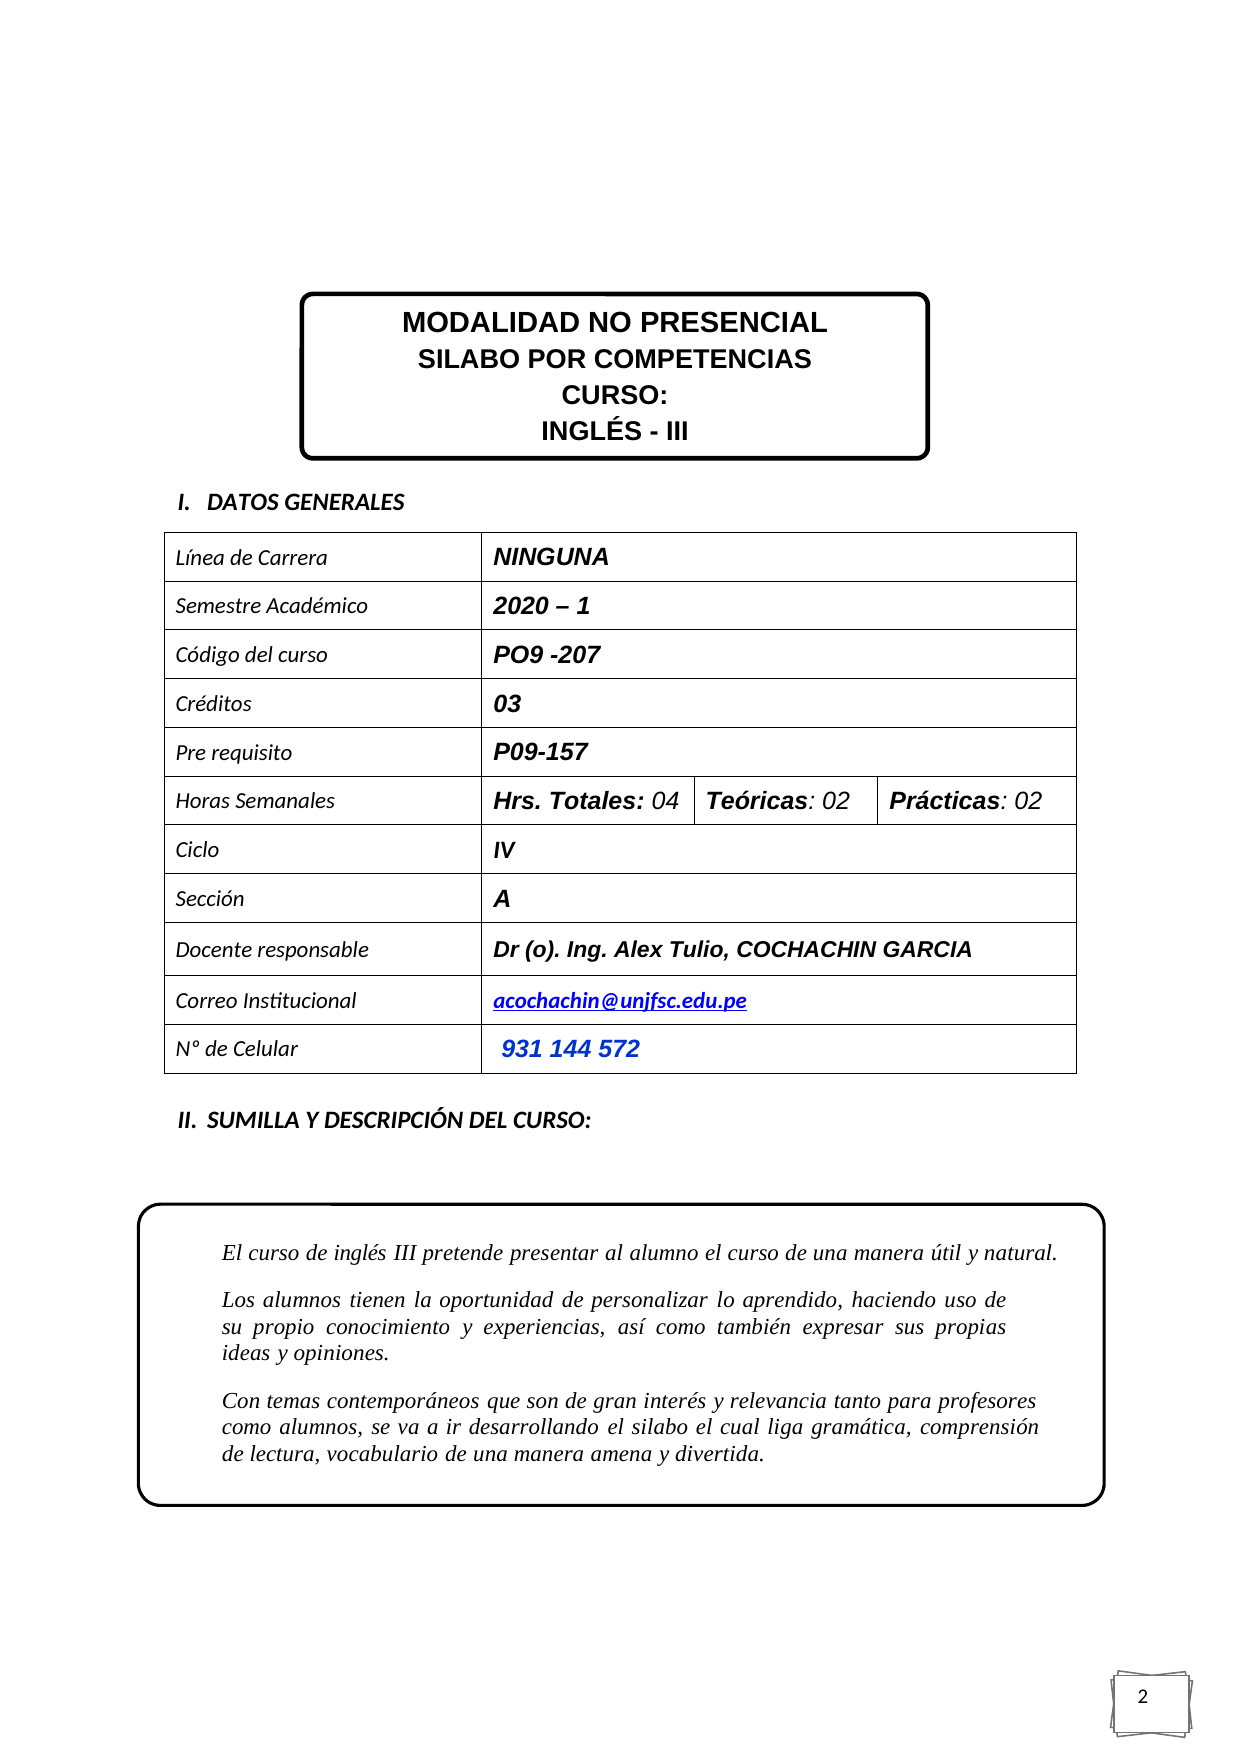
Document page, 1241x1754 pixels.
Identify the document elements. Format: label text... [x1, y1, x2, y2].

table_cell Dr (o). Ing. Alex Tulio, COCHACHIN GARCIA [482, 923, 1076, 975]
table_cell Nº de Celular [165, 1025, 481, 1072]
text El curso de inglés III pretende presentar al alumno el curso de una manera útil y natural. [222, 1238, 1063, 1265]
table_cell Sección [165, 874, 481, 922]
table_cell Correo Institucional [165, 976, 481, 1024]
text Los alumnos tienen la oportunidad de personalizar lo aprendido, haciendo uso de su propio conocimiento y experiencias, así como también expresar sus propias ideas y opiniones. [222, 1286, 1006, 1366]
table_cell Semestre Académico [165, 582, 481, 629]
table_cell A [482, 874, 1076, 922]
table_cell Créditos [165, 679, 481, 727]
table_cell Docente responsable [165, 923, 481, 975]
list DATOS GENERALES [177, 486, 1063, 517]
table_cell Prácticas: 02 [878, 777, 1076, 824]
table_cell Horas Semanales [165, 777, 481, 824]
table_cell IV [482, 825, 1076, 873]
list SUMILLA Y DESCRIPCIÓN DEL CURSO: [177, 1104, 1063, 1134]
table_header NINGUNA [482, 533, 1076, 581]
table_cell 03 [482, 679, 1076, 727]
table_cell P09-157 [482, 728, 1076, 776]
table_cell 931 144 572 [482, 1025, 1076, 1072]
table_cell PO9 -207 [482, 630, 1076, 678]
table_cell Hrs. Totales: 04 [482, 777, 694, 824]
table_cell Código del curso [165, 630, 481, 678]
table_cell Ciclo [165, 825, 481, 873]
table_cell acochachin@unjfsc.edu.pe [482, 976, 1076, 1024]
table_cell 2020 – 1 [482, 582, 1076, 629]
table_cell Teóricas: 02 [695, 777, 877, 824]
text Con temas contemporáneos que son de gran interés y relevancia tanto para profesores como alumnos, se va a ir desarrollando el silabo el cual liga gramática, comprensión de lectura, vocabulario de una manera amena y divertida. [222, 1387, 1039, 1466]
table_cell Pre requisito [165, 728, 481, 776]
table_header Línea de Carrera [165, 533, 481, 581]
